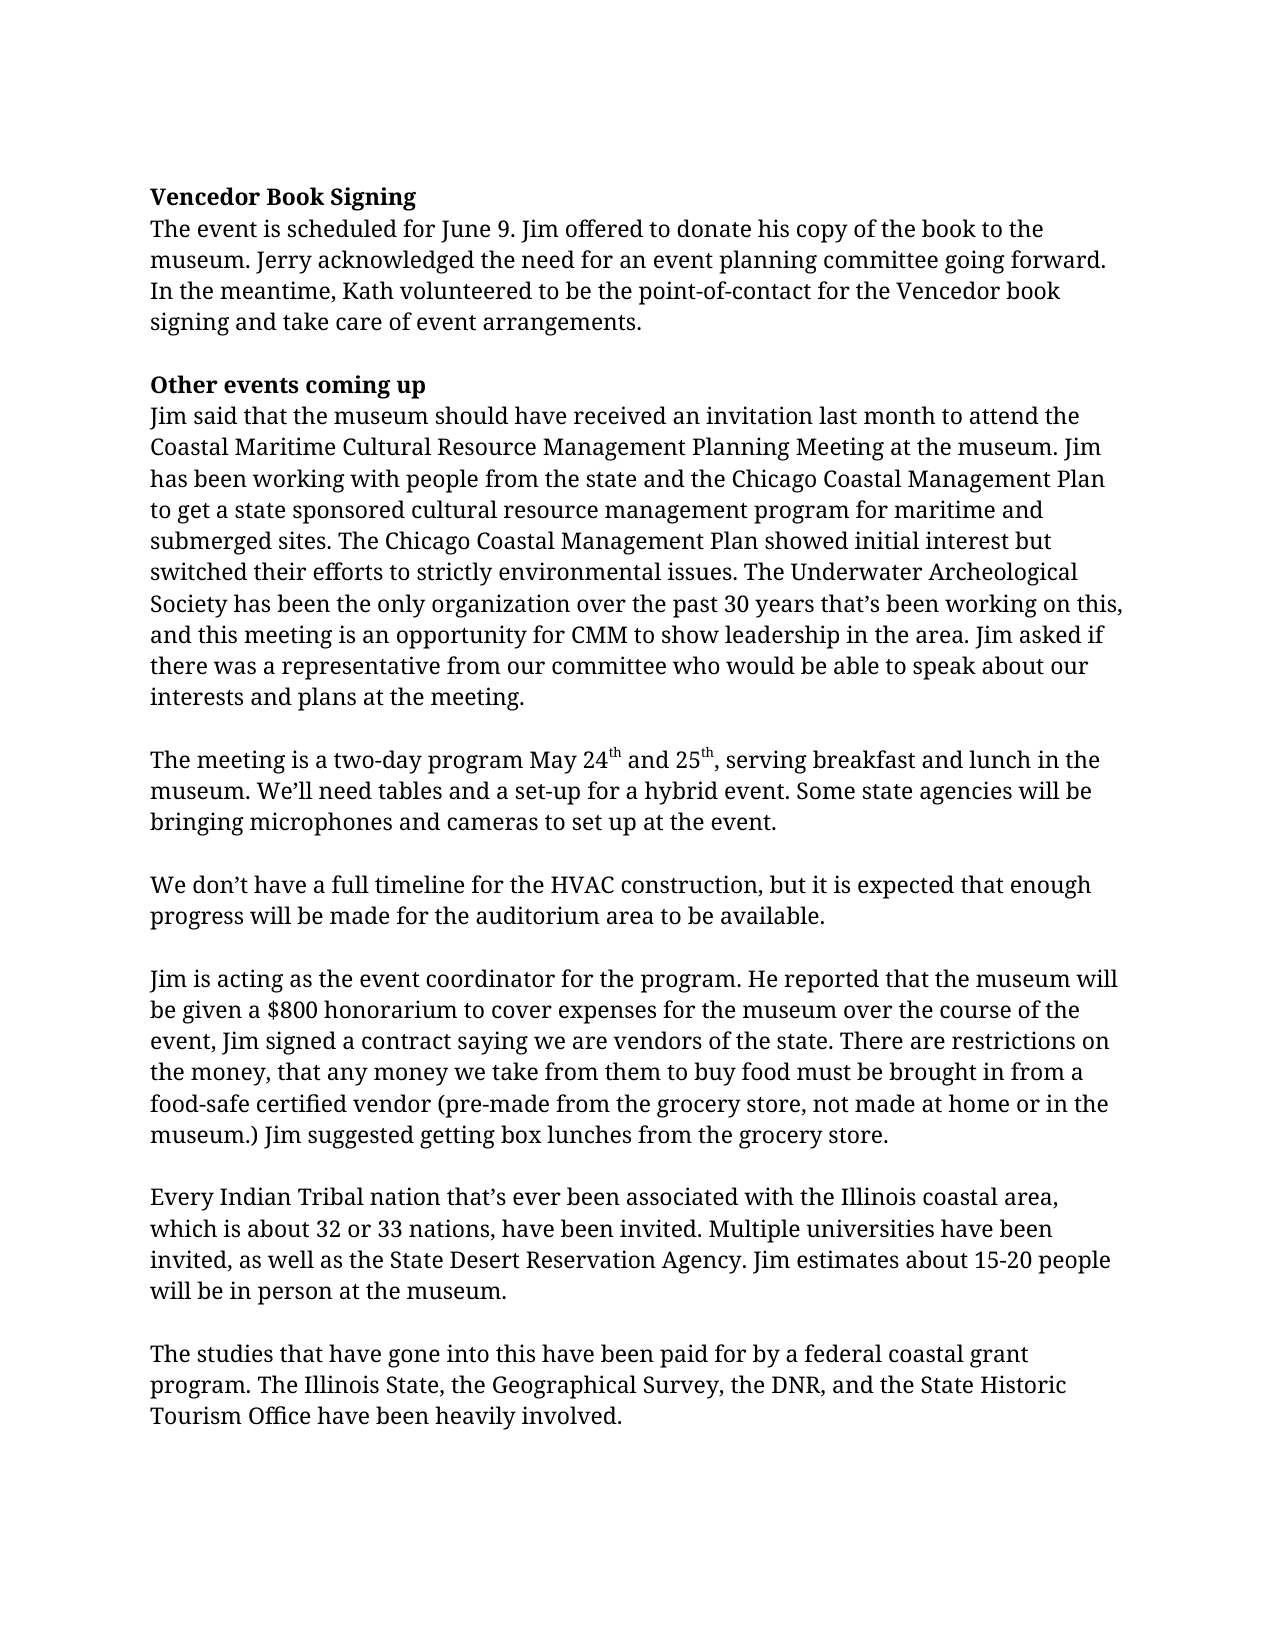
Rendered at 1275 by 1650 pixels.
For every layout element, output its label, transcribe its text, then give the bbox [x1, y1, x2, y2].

list We don’t have a full timeline for the HVAC construction, but it is expected that enough progress will be made for the auditorium area to be available. [150, 869, 1125, 931]
list Other events coming up [150, 369, 1125, 400]
list The studies that have gone into this have been paid for by a federal coastal grant program. The Illinois State, the Geographical Survey, the DNR, and the State Historic Tourism Office have been heavily involved. [150, 1337, 1125, 1431]
list Jim is acting as the event coordinator for the program. He reported that the museum will be given a $800 honorarium to cover expenses for the museum over the course of the event, Jim signed a contract saying we are vendors of the state. There are restrictions on the money, that any money we take from them to buy food must be brought in from a food-safe certified vendor (pre-made from the grocery store, not made at home or in the museum.) Jim suggested getting box lunches from the grocery store. [150, 962, 1125, 1150]
list Jim said that the museum should have received an invitation last month to attend the Coastal Maritime Cultural Resource Management Planning Meeting at the museum. Jim has been working with people from the state and the Chicago Coastal Management Plan to get a state sponsored cultural resource management program for maritime and submerged sites. The Chicago Coastal Management Plan showed initial interest but switched their efforts to strictly environmental issues. The Underwater Archeological Society has been the only organization over the past 30 years that’s been working on this, and this meeting is an opportunity for CMM to show leadership in the area. Jim asked if there was a representative from our committee who would be able to speak about our interests and plans at the meeting. [150, 400, 1125, 712]
list Every Indian Tribal nation that’s ever been associated with the Illinois coastal area, which is about 32 or 33 nations, have been invited. Multiple universities have been invited, as well as the State Desert Reservation Agency. Jim estimates about 15-20 people will be in person at the museum. [150, 1181, 1125, 1306]
list The meeting is a two-day program May 24th and 25th, serving breakfast and lunch in the museum. We’ll need tables and a set-up for a hybrid event. Some state agencies will be bringing microphones and cameras to set up at the event. [150, 744, 1125, 837]
list Vencedor Book Signing [150, 181, 1125, 212]
list The event is scheduled for June 9. Jim offered to donate his copy of the book to the museum. Jerry acknowledged the need for an event planning committee going forward. In the meantime, Kath volunteered to be the point-of-contact for the Vencedor book signing and take care of event arrangements. [150, 212, 1125, 337]
